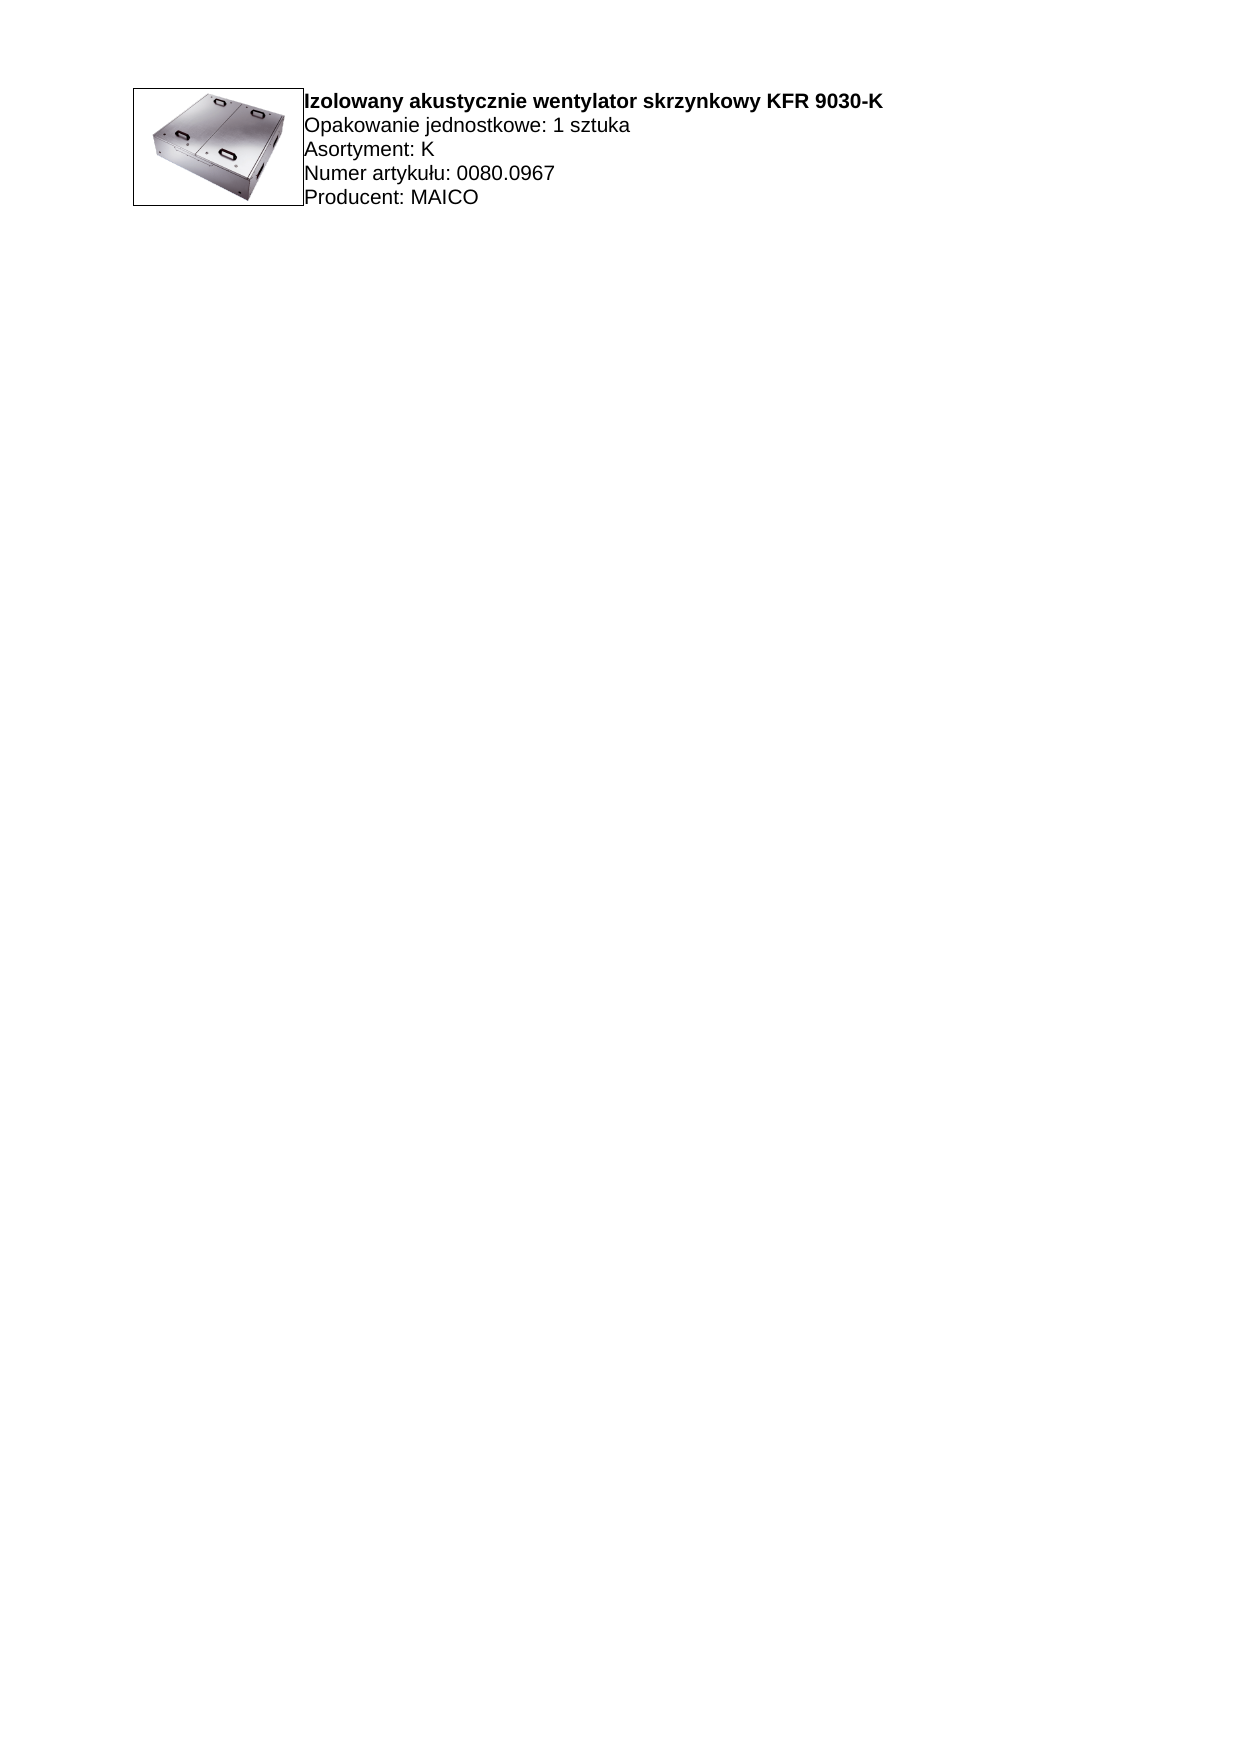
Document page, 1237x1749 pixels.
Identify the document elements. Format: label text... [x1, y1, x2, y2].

picture [134, 89, 303, 205]
text Izolowany akustycznie wentylator skrzynkowy KFR 9030-KOpakowanie jednostkowe: 1 sztukaAsortyment: K Numer artykułu: 0080.0967Producent: MAICO [133, 89, 1148, 208]
